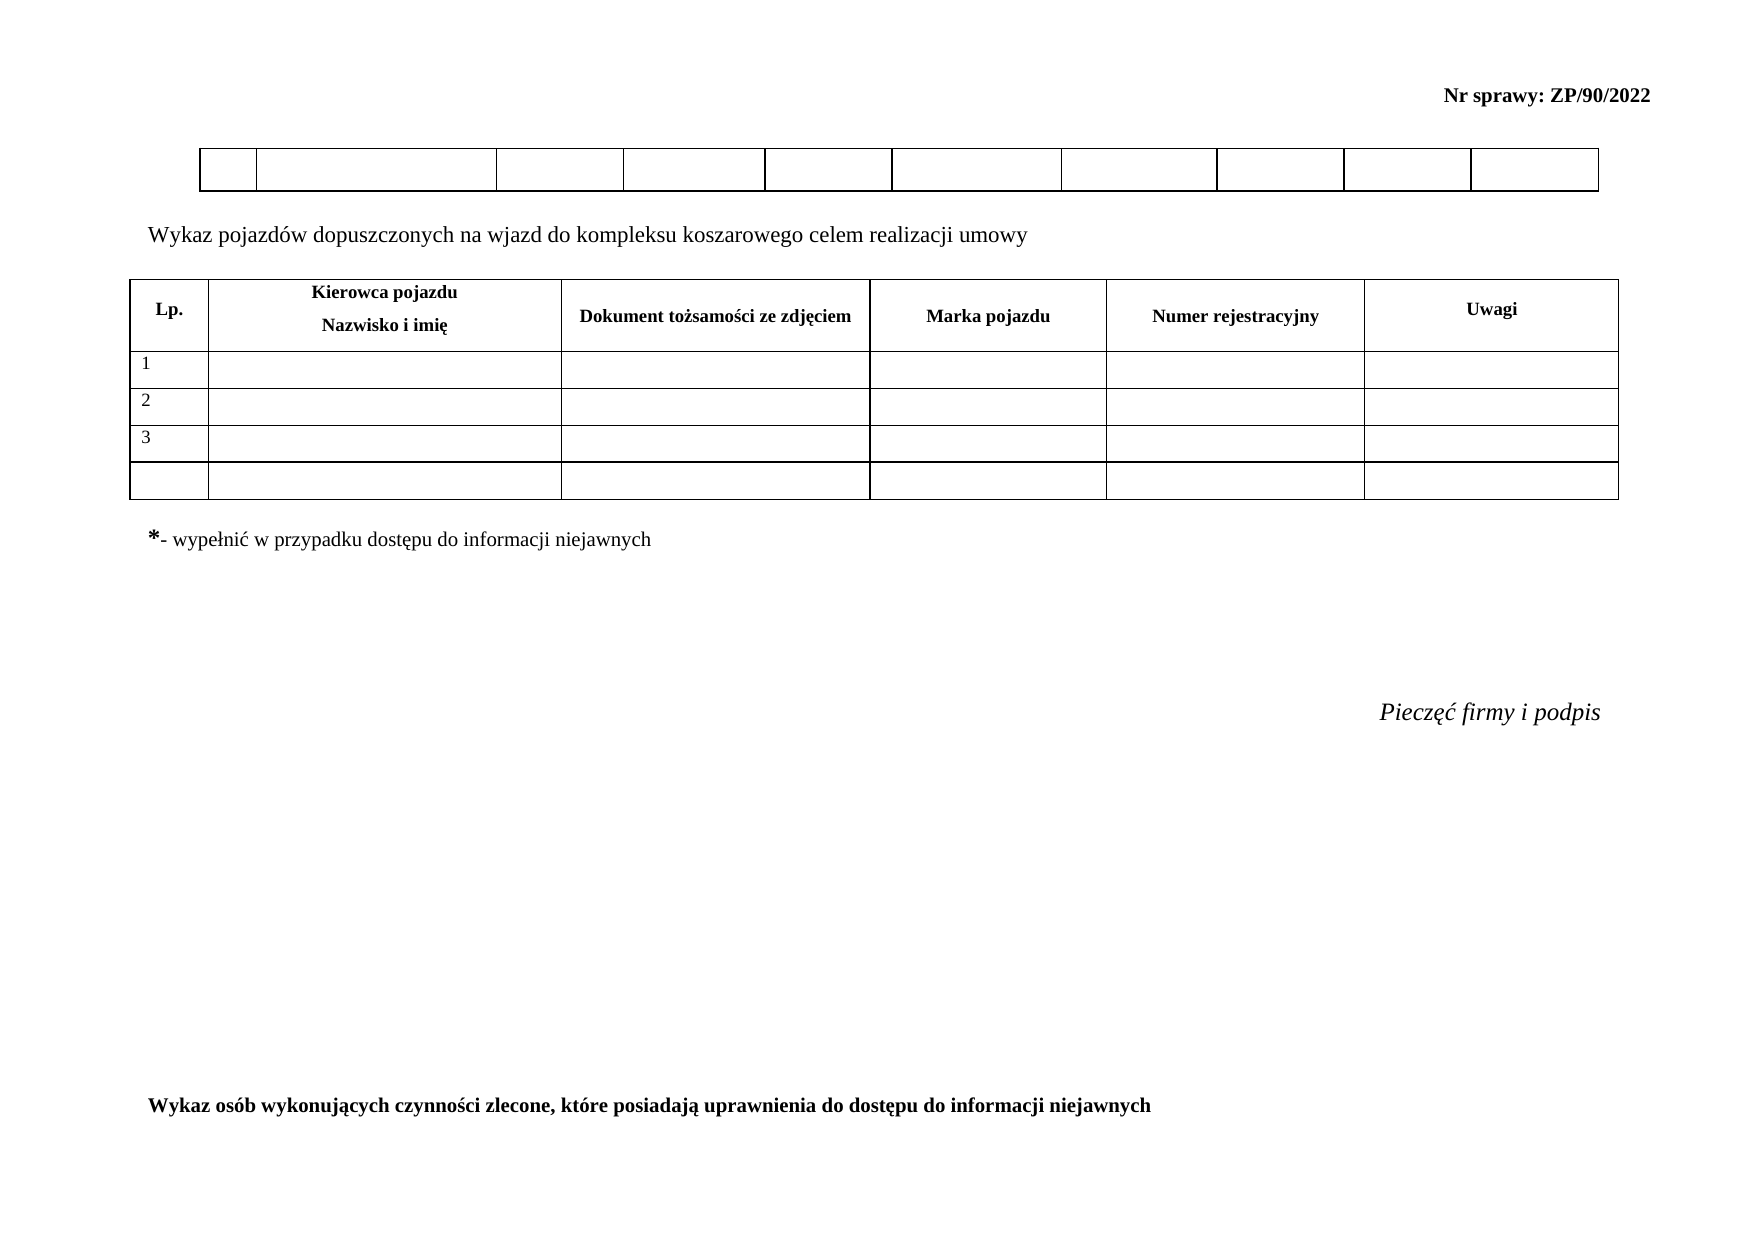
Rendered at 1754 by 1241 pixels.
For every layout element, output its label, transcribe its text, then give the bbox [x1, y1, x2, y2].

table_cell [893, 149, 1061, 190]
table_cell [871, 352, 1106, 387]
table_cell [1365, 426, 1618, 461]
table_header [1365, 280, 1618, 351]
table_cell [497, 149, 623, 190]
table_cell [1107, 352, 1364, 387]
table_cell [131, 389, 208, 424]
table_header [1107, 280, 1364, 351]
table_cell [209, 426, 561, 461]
text Wykaz osób wykonujących czynności zlecone, które posiadają uprawnienia do dostępu do informacji niejawnych [148, 1093, 1651, 1117]
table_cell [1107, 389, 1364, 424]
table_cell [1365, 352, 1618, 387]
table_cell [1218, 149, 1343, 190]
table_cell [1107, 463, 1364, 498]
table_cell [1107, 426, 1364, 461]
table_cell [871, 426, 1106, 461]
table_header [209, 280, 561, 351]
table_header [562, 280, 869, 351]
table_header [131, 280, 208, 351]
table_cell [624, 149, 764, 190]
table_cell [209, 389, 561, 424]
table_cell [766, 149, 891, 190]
text Pieczęć firmy i podpis [148, 697, 1601, 725]
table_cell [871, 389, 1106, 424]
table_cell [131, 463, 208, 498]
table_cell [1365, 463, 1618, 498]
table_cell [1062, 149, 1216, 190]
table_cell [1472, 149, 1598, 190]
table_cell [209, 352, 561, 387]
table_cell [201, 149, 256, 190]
text Wykaz pojazdów dopuszczonych na wjazd do kompleksu koszarowego celem realizacji umowy [148, 222, 1651, 248]
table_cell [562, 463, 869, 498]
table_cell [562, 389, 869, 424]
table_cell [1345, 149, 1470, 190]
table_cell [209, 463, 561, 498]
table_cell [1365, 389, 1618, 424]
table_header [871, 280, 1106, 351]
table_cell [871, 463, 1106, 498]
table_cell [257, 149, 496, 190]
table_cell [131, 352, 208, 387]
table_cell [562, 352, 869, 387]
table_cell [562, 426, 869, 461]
text *- wypełnić w przypadku dostępu do informacji niejawnych [148, 523, 1651, 552]
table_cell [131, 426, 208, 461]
